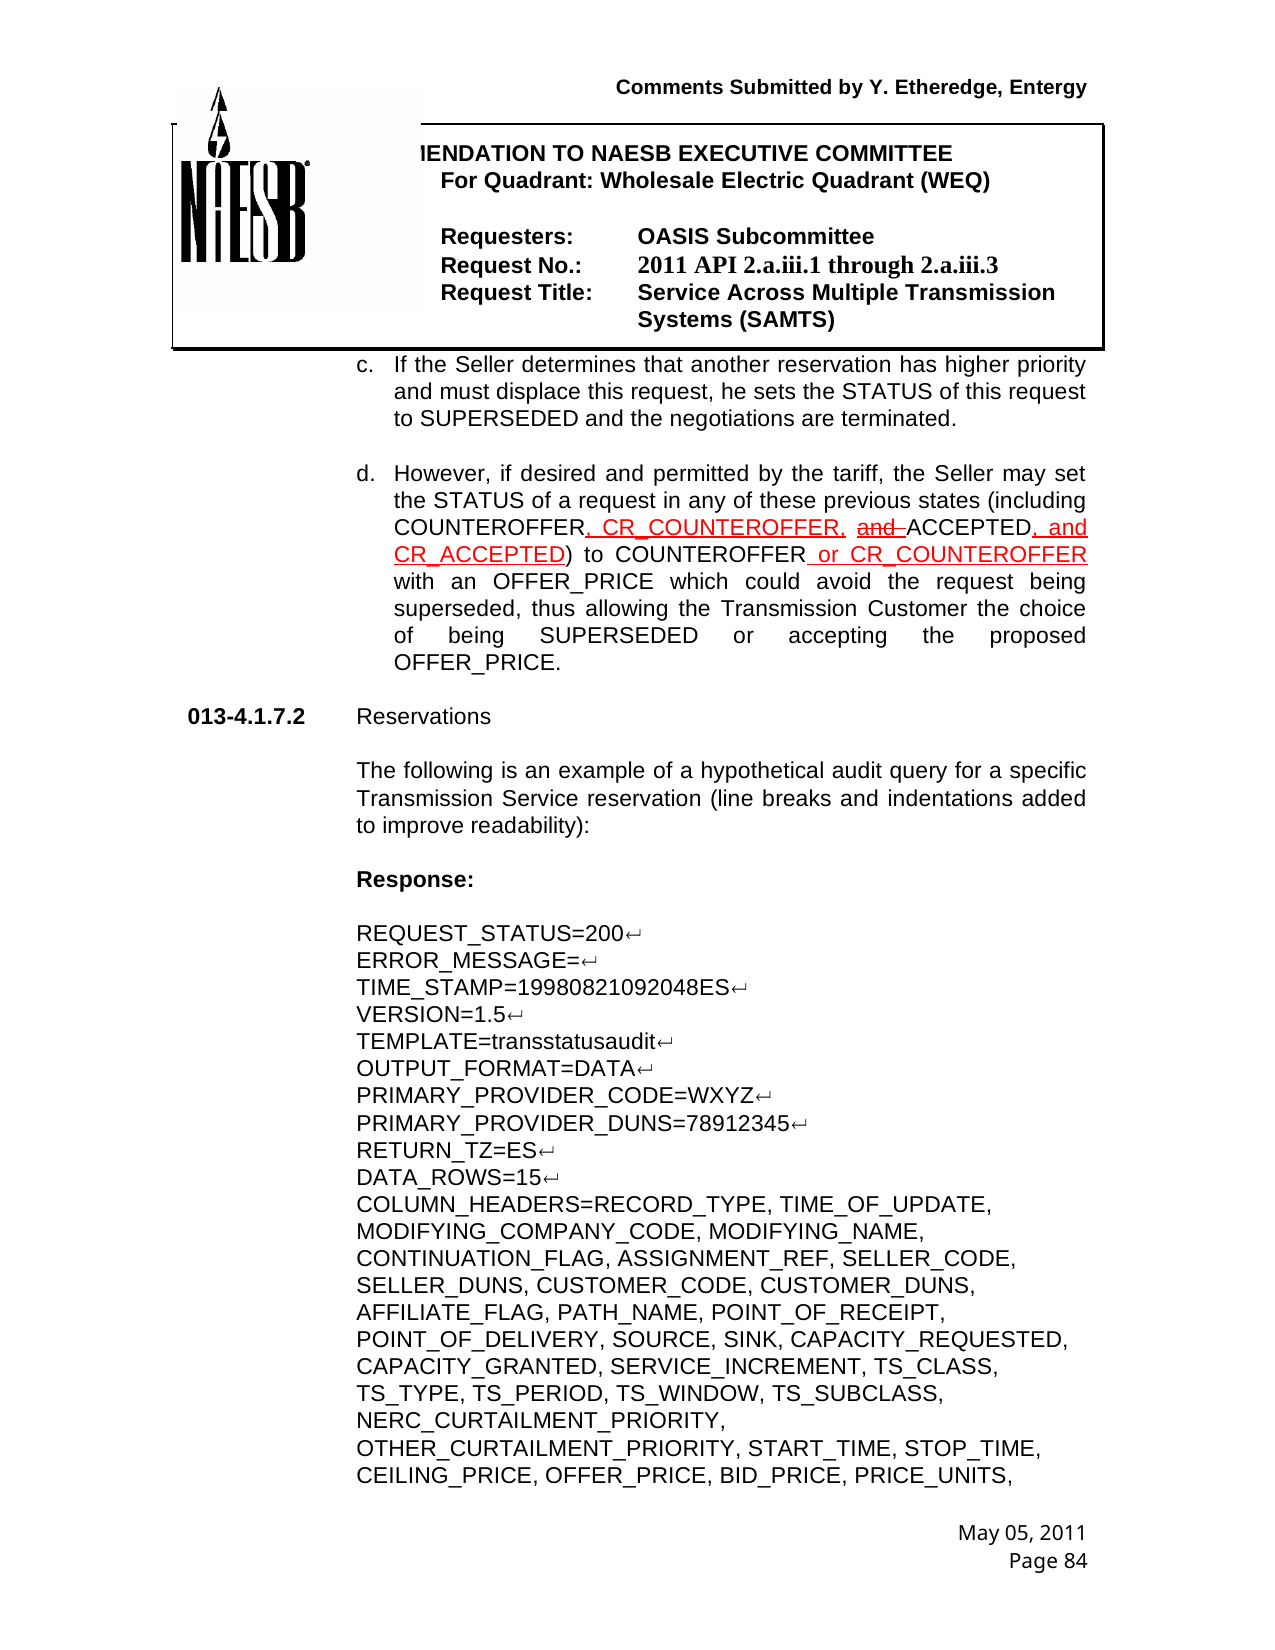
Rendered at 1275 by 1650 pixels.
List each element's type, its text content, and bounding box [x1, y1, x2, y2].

text d. However, if desired and permitted by the tariff, the Seller may set the STATUS of a request in any of these previous states (including COUNTEROFFER, CR_COUNTEROFFER, and ACCEPTED, and CR_ACCEPTED) to COUNTEROFFER or CR_COUNTEROFFER with an OFFER_PRICE which could avoid the request being superseded, thus allowing the Transmission Customer the choice of being SUPERSEDED or accepting the proposed OFFER_PRICE. [356, 459, 1087, 676]
text 013-4.1.7.2 Reservations [187, 703, 1087, 730]
text VERSION=1.5 [356, 1001, 1087, 1028]
text DATA_ROWS=15 [356, 1163, 1087, 1190]
text Response: [356, 865, 1087, 892]
text REQUEST_STATUS=200 [356, 919, 1087, 946]
text OUTPUT_FORMAT=DATA [356, 1055, 1087, 1082]
text The following is an example of a hypothetical audit query for a specific Transmission Service reservation (line breaks and indentations added to improve readability): [356, 757, 1087, 838]
text ERROR_MESSAGE= [356, 946, 1087, 973]
text c. If the Seller determines that another reservation has higher priority and must displace this request, he sets the STATUS of this request to SUPERSEDED and the negotiations are terminated. [356, 351, 1087, 432]
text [356, 1190, 1087, 1488]
text RETURN_TZ=ES [356, 1136, 1087, 1163]
text TIME_STAMP=19980821092048ES [356, 973, 1087, 1001]
text TEMPLATE=transstatusaudit [356, 1028, 1087, 1055]
text PRIMARY_PROVIDER_DUNS=78912345 [356, 1109, 1087, 1136]
text PRIMARY_PROVIDER_CODE=WXYZ [356, 1082, 1087, 1109]
